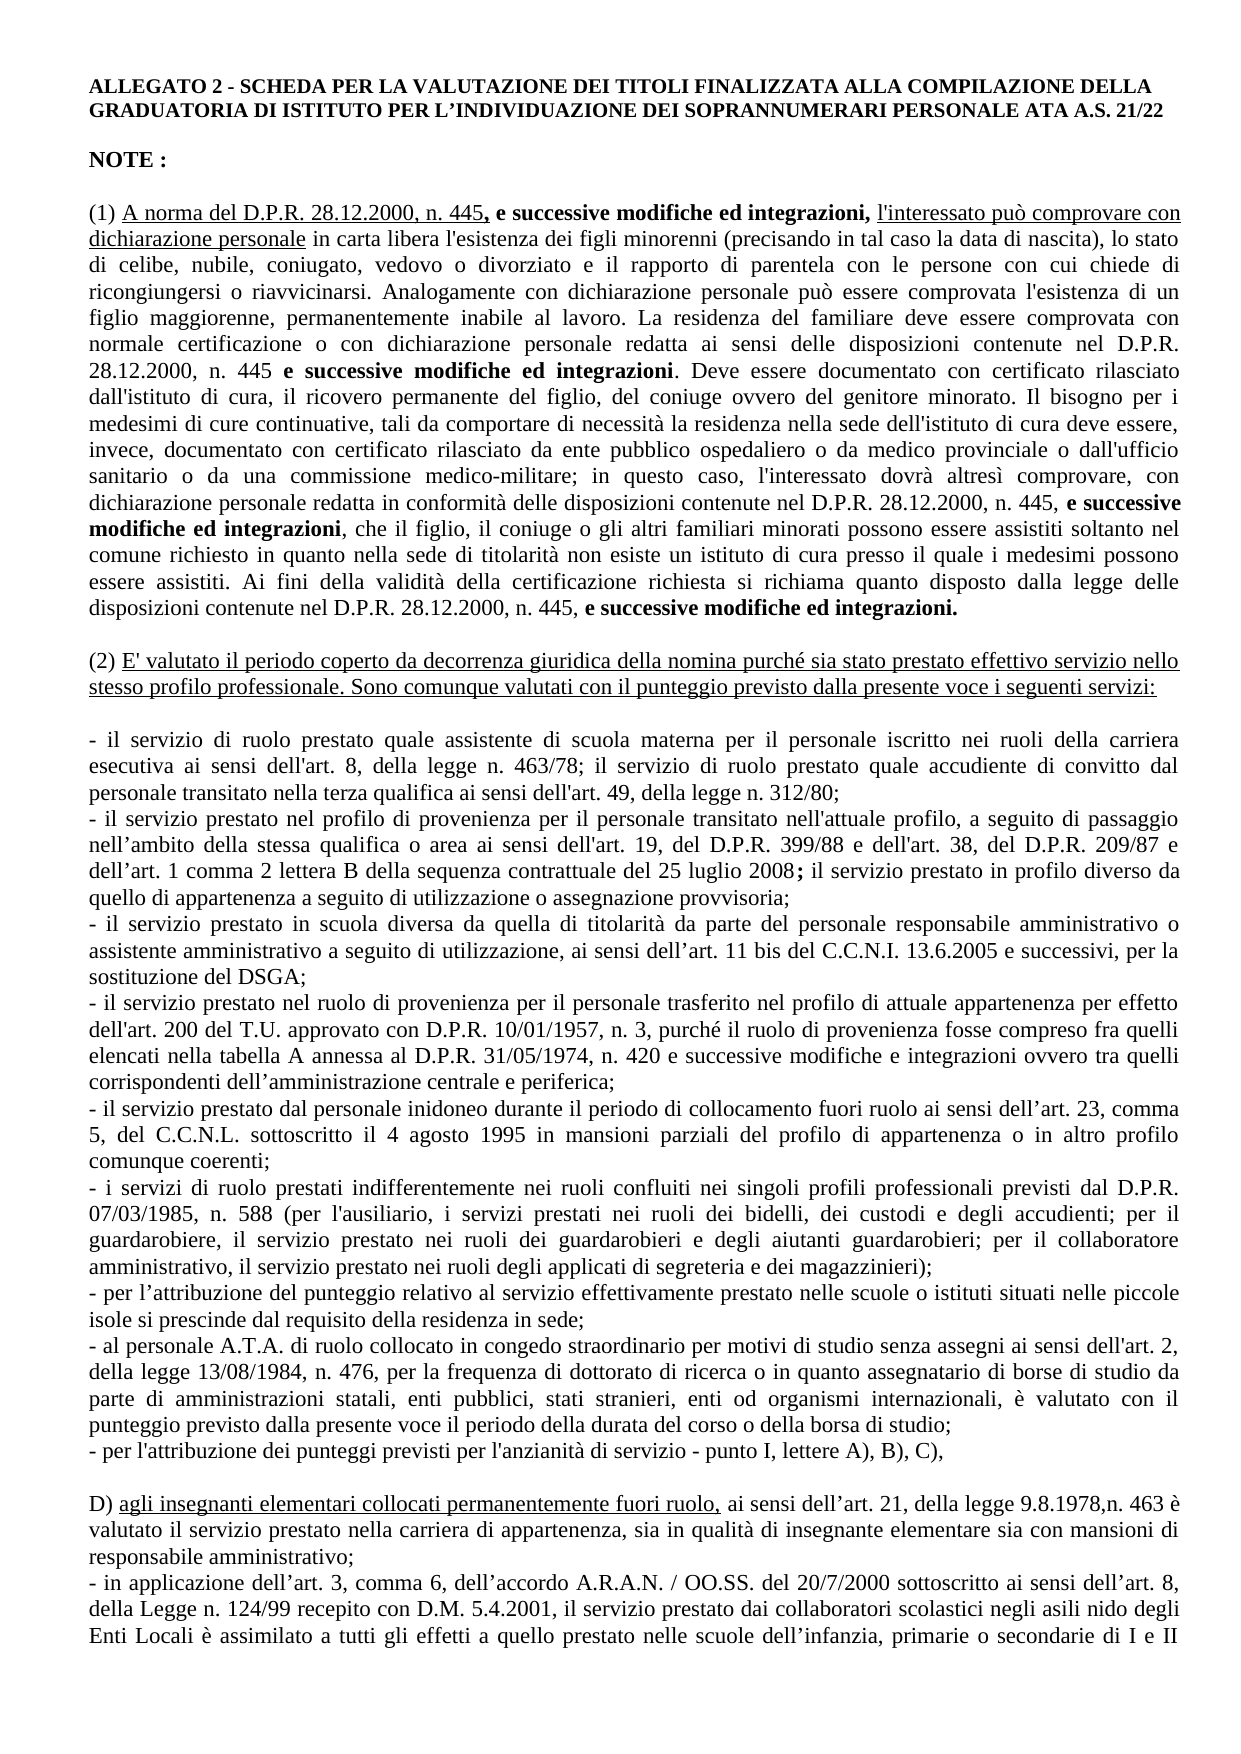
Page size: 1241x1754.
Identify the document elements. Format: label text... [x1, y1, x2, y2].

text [89, 1569, 1181, 1648]
text - il servizio prestato nel profilo di provenienza per il personale transitato nell'attuale profilo, a seguito di passaggio nell’ambito della stessa qualifica o area ai sensi dell'art. 19, del D.P.R. 399/88 e dell'art. 38, del D.P.R. 209/87 e dell’art. 1 comma 2 lettera B della sequenza contrattuale del 25 luglio 2008; il servizio prestato in profilo diverso da quello di appartenenza a seguito di utilizzazione o assegnazione provvisoria; [89, 805, 1181, 910]
text (1) A norma del D.P.R. 28.12.2000, n. 445, e successive modifiche ed integrazioni, l'interessato può comprovare con dichiarazione personale in carta libera l'esistenza dei figli minorenni (precisando in tal caso la data di nascita), lo stato di celibe, nubile, coniugato, vedovo o divorziato e il rapporto di parentela con le persone con cui chiede di ricongiungersi o riavvicinarsi. Analogamente con dichiarazione personale può essere comprovata l'esistenza di un figlio maggiorenne, permanentemente inabile al lavoro. La residenza del familiare deve essere comprovata con normale certificazione o con dichiarazione personale redatta ai sensi delle disposizioni contenute nel D.P.R. 28.12.2000, n. 445 e successive modifiche ed integrazioni. Deve essere documentato con certificato rilasciato dall'istituto di cura, il ricovero permanente del figlio, del coniuge ovvero del genitore minorato. Il bisogno per i medesimi di cure continuative, tali da comportare di necessità la residenza nella sede dell'istituto di cura deve essere, invece, documentato con certificato rilasciato da ente pubblico ospedaliero o da medico provinciale o dall'ufficio sanitario o da una commissione medico-militare; in questo caso, l'interessato dovrà altresì comprovare, con dichiarazione personale redatta in conformità delle disposizioni contenute nel D.P.R. 28.12.2000, n. 445, e successive modifiche ed integrazioni, che il figlio, il coniuge o gli altri familiari minorati possono essere assistiti soltanto nel comune richiesto in quanto nella sede di titolarità non esiste un istituto di cura presso il quale i medesimi possono essere assistiti. Ai fini della validità della certificazione richiesta si richiama quanto disposto dalla legge delle disposizioni contenute nel D.P.R. 28.12.2000, n. 445, e successive modifiche ed integrazioni. [89, 199, 1181, 620]
text (2) E' valutato il periodo coperto da decorrenza giuridica della nomina purché sia stato prestato effettivo servizio nello stesso profilo professionale. Sono comunque valutati con il punteggio previsto dalla presente voce i seguenti servizi: [89, 647, 1181, 699]
text - il servizio di ruolo prestato quale assistente di scuola materna per il personale iscritto nei ruoli della carriera esecutiva ai sensi dell'art. 8, della legge n. 463/78; il servizio di ruolo prestato quale accudiente di convitto dal personale transitato nella terza qualifica ai sensi dell'art. 49, della legge n. 312/80; [89, 726, 1181, 805]
text - i servizi di ruolo prestati indifferentemente nei ruoli confluiti nei singoli profili professionali previsti dal D.P.R. 07/03/1985, n. 588 (per l'ausiliario, i servizi prestati nei ruoli dei bidelli, dei custodi e degli accudienti; per il guardarobiere, il servizio prestato nei ruoli dei guardarobieri e degli aiutanti guardarobieri; per il collaboratore amministrativo, il servizio prestato nei ruoli degli applicati di segreteria e dei magazzinieri); [89, 1174, 1181, 1279]
text NOTE : [89, 146, 1181, 172]
text - per l'attribuzione dei punteggi previsti per l'anzianità di servizio - punto I, lettere A), B), C), [89, 1437, 1181, 1464]
text - il servizio prestato in scuola diversa da quella di titolarità da parte del personale responsabile amministrativo o assistente amministrativo a seguito di utilizzazione, ai sensi dell’art. 11 bis del C.C.N.I. 13.6.2005 e successivi, per la sostituzione del DSGA; [89, 910, 1181, 989]
text D) agli insegnanti elementari collocati permanentemente fuori ruolo, ai sensi dell’art. 21, della legge 9.8.1978,n. 463 è valutato il servizio prestato nella carriera di appartenenza, sia in qualità di insegnante elementare sia con mansioni di responsabile amministrativo; [89, 1490, 1181, 1569]
text - il servizio prestato dal personale inidoneo durante il periodo di collocamento fuori ruolo ai sensi dell’art. 23, comma 5, del C.C.N.L. sottoscritto il 4 agosto 1995 in mansioni parziali del profilo di appartenenza o in altro profilo comunque coerenti; [89, 1095, 1181, 1174]
text - al personale A.T.A. di ruolo collocato in congedo straordinario per motivi di studio senza assegni ai sensi dell'art. 2, della legge 13/08/1984, n. 476, per la frequenza di dottorato di ricerca o in quanto assegnatario di borse di studio da parte di amministrazioni statali, enti pubblici, stati stranieri, enti od organismi internazionali, è valutato con il punteggio previsto dalla presente voce il periodo della durata del corso o della borsa di studio; [89, 1332, 1181, 1437]
text - per l’attribuzione del punteggio relativo al servizio effettivamente prestato nelle scuole o istituti situati nelle piccole isole si prescinde dal requisito della residenza in sede; [89, 1279, 1181, 1332]
text - il servizio prestato nel ruolo di provenienza per il personale trasferito nel profilo di attuale appartenenza per effetto dell'art. 200 del T.U. approvato con D.P.R. 10/01/1957, n. 3, purché il ruolo di provenienza fosse compreso fra quelli elencati nella tabella A annessa al D.P.R. 31/05/1974, n. 420 e successive modifiche e integrazioni ovvero tra quelli corrispondenti dell’amministrazione centrale e periferica; [89, 989, 1181, 1095]
